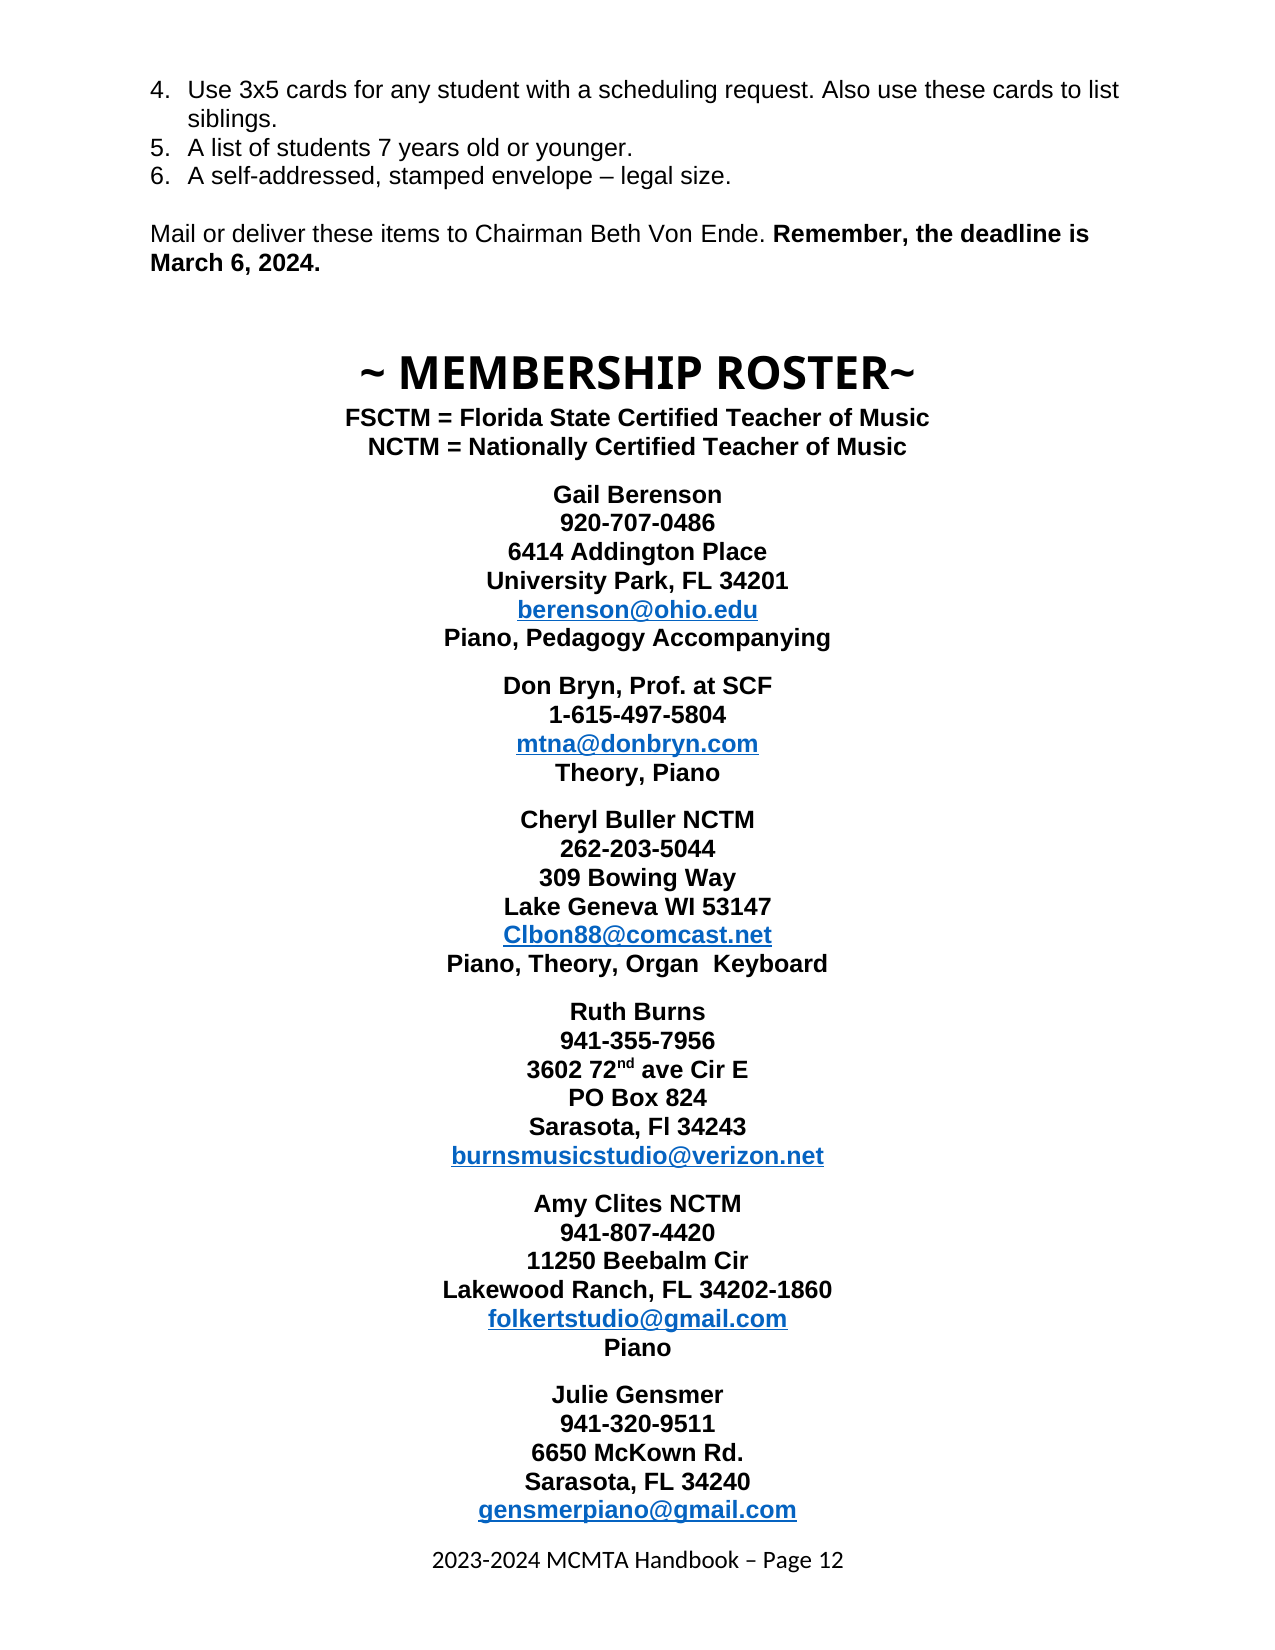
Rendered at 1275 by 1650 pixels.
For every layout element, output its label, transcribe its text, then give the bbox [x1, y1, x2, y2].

text Julie Gensmer [150, 1381, 1125, 1409]
text 6414 Addington Place [150, 537, 1125, 566]
text 309 Bowing Way [150, 863, 1125, 892]
text Lakewood Ranch, FL 34202-1860 [150, 1275, 1125, 1304]
text Piano, Theory, Organ Keyboard [150, 949, 1125, 978]
text 11250 Beebalm Cir [150, 1246, 1125, 1275]
text Mail or deliver these items to Chairman Beth Von Ende. Remember, the deadline is March 6, 2024. [150, 219, 1125, 276]
text Cheryl Buller NCTM [150, 806, 1125, 834]
text Theory, Piano [150, 758, 1125, 786]
text Don Bryn, Prof. at SCF [150, 671, 1125, 700]
text PO Box 824 [150, 1083, 1125, 1112]
text 941-320-9511 [150, 1409, 1125, 1438]
text 6650 McKown Rd. [150, 1438, 1125, 1467]
text Piano, Pedagogy Accompanying [150, 623, 1125, 652]
text Sarasota, Fl 34243 [150, 1112, 1125, 1141]
list A list of students 7 years old or younger. [150, 132, 1125, 161]
text gensmerpiano@gmail.com [150, 1496, 1125, 1524]
text burnsmusicstudio@verizon.net [150, 1141, 1125, 1170]
text Ruth Burns [150, 997, 1125, 1026]
text 920-707-0486 [150, 508, 1125, 537]
text Piano [150, 1333, 1125, 1361]
list Use 3x5 cards for any student with a scheduling request. Also use these cards to list siblings. [150, 75, 1125, 132]
text Clbon88@comcast.net [150, 921, 1125, 949]
text berenson@ohio.edu [150, 595, 1125, 623]
text Lake Geneva WI 53147 [150, 892, 1125, 921]
list A self-addressed, stamped envelope – legal size. [150, 161, 1125, 190]
text 3602 72nd ave Cir E [150, 1055, 1125, 1083]
text FSCTM = Florida State Certified Teacher of Music [150, 403, 1125, 432]
text 1-615-497-5804 [150, 700, 1125, 729]
text 941-807-4420 [150, 1218, 1125, 1246]
text Amy Clites NCTM [150, 1189, 1125, 1218]
text ~ MEMBERSHIP ROSTER~ [150, 341, 1125, 403]
text 262-203-5044 [150, 834, 1125, 863]
text NCTM = Nationally Certified Teacher of Music [150, 432, 1125, 461]
text folkertstudio@gmail.com [150, 1304, 1125, 1333]
text mtna@donbryn.com [150, 729, 1125, 758]
text Sarasota, FL 34240 [150, 1467, 1125, 1496]
text 941-355-7956 [150, 1026, 1125, 1055]
text Gail Berenson [150, 480, 1125, 508]
text University Park, FL 34201 [150, 566, 1125, 595]
